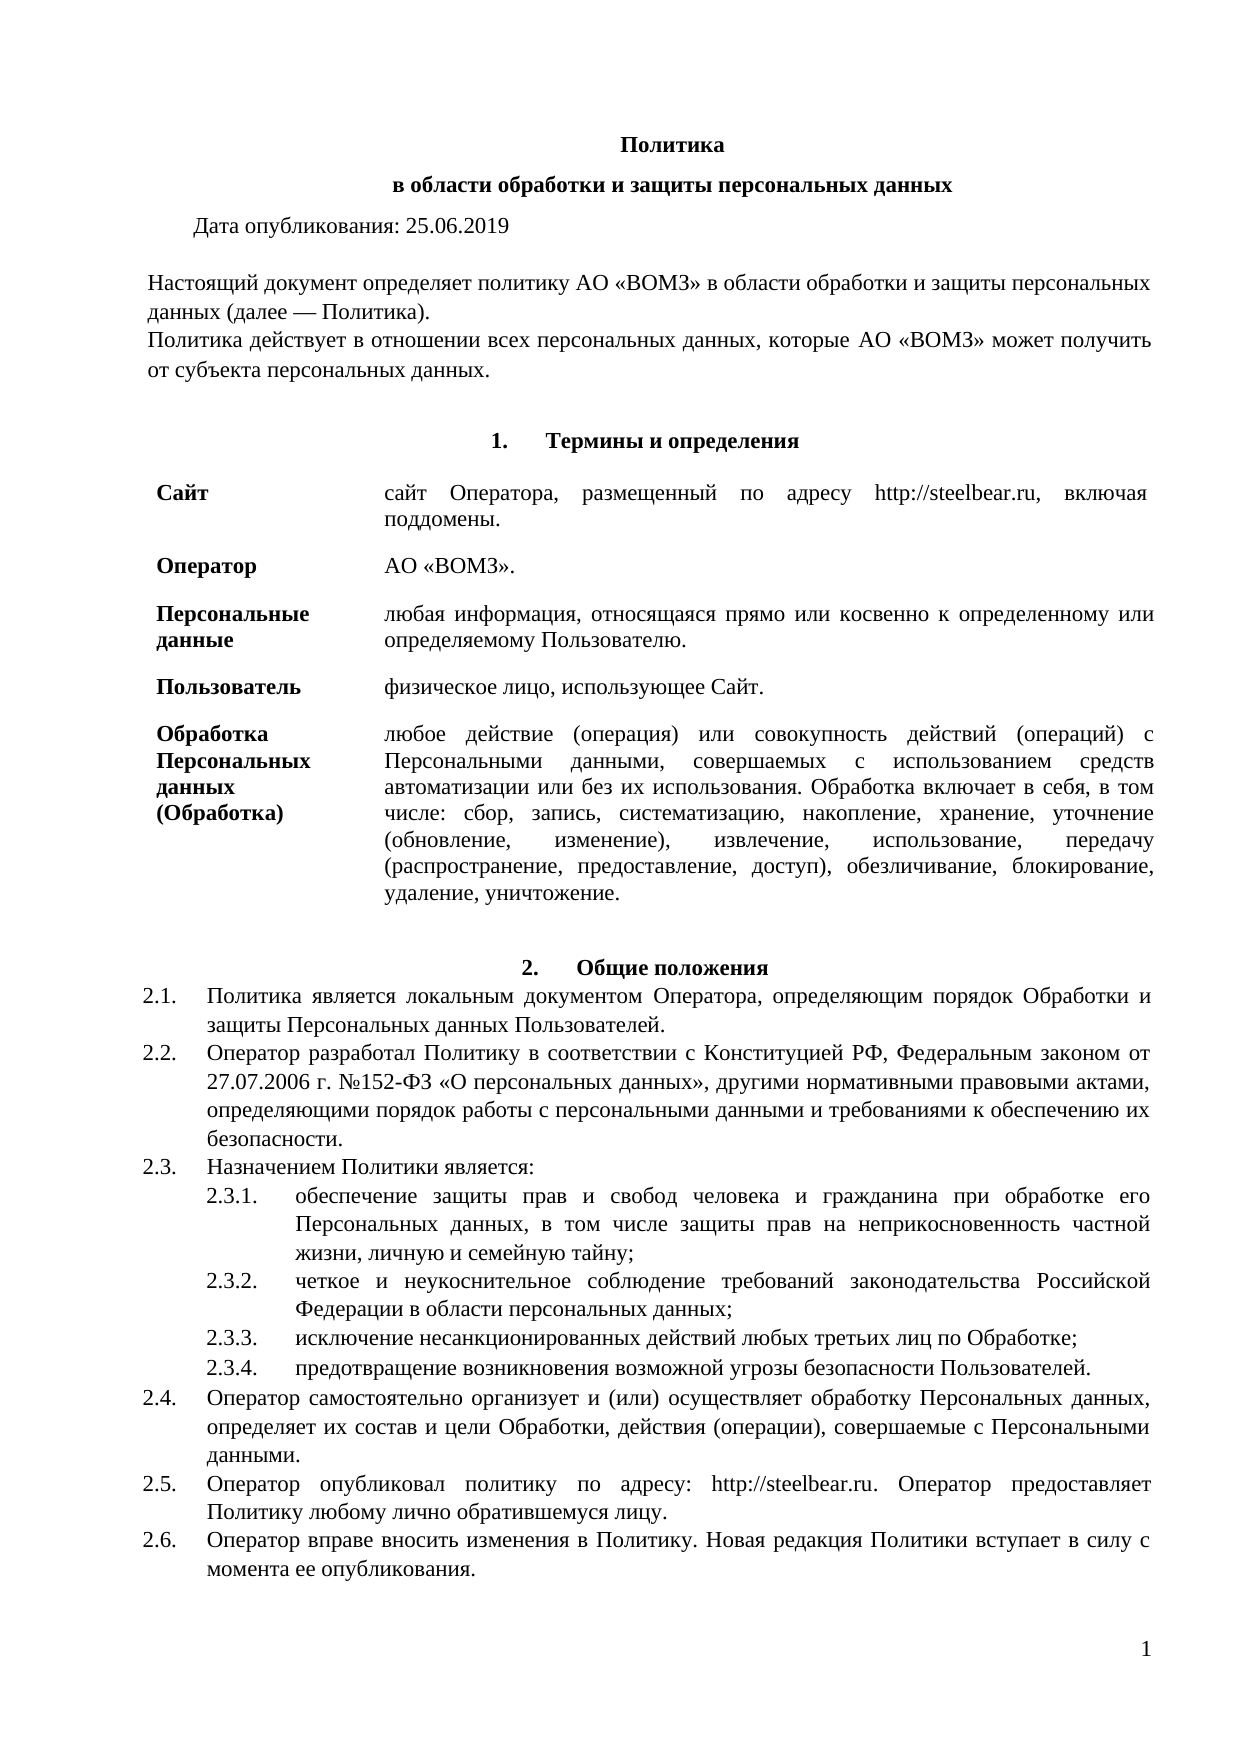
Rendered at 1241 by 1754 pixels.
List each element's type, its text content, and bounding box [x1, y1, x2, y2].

text Дата опубликования: 25.06.2019 [118, 212, 1152, 239]
text Политика [193, 131, 1152, 157]
list Оператор самостоятельно организует и (или) осуществляет обработку Персональных данных, определяет их состав и цели Обработки, действия (операции), совершаемые с Персональными данными. [177, 1384, 1152, 1467]
table_header Сайт [146, 469, 374, 542]
list Назначением Политики является: [177, 1153, 1152, 1179]
list Оператор разработал Политику в соответствии с Конституцией РФ, Федеральным законом от 27.07.2006 г. №152-ФЗ «О персональных данных», другими нормативными правовыми актами, определяющими порядок работы с персональными данными и требованиями к обеспечению их безопасности. [177, 1039, 1152, 1151]
list четкое и неукоснительное соблюдение требований законодательства Российской Федерации в области персональных данных; [258, 1267, 1152, 1322]
table_cell АО «ВОМЗ». [374, 542, 1166, 589]
text Политика действует в отношении всех персональных данных, которые АО «ВОМЗ» может получить от субъекта персональных данных. [147, 326, 1152, 383]
list Оператор вправе вносить изменения в Политику. Новая редакция Политики вступает в силу с момента ее опубликования. [177, 1526, 1152, 1581]
text Настоящий документ определяет политику АО «ВОМЗ» в области обработки и защиты персональных данных (далее — Политика). [147, 269, 1152, 324]
table_cell Персональные данные [146, 589, 374, 663]
text в области обработки и защиты персональных данных [193, 172, 1152, 198]
table_cell физическое лицо, использующее Сайт. [374, 663, 1166, 710]
list Политика является локальным документом Оператора, определяющим порядок Обработки и защиты Персональных данных Пользователей. [177, 983, 1152, 1037]
table_cell Пользователь [146, 663, 374, 710]
list обеспечение защиты прав и свобод человека и гражданина при обработке его Персональных данных, в том числе защиты прав на неприкосновенность частной жизни, личную и семейную тайну; [258, 1182, 1152, 1265]
list Общие положения [156, 954, 1152, 981]
list Термины и определения [156, 428, 1152, 454]
list предотвращение возникновения возможной угрозы безопасности Пользователей. [258, 1354, 1152, 1380]
list исключение несанкционированных действий любых третьих лиц по Обработке; [258, 1324, 1152, 1350]
table_cell любая информация, относящаяся прямо или косвенно к определенному или определяемому Пользователю. [374, 589, 1166, 663]
table_cell Оператор [146, 542, 374, 589]
table_cell любое действие (операция) или совокупность действий (операций) с Персональными данными, совершаемых с использованием средств автоматизации или без их использования. Обработка включает в себя, в том числе: сбор, запись, систематизацию, накопление, хранение, уточнение (обновление, изменение), извлечение, использование, передачу (распространение, предоставление, доступ), обезличивание, блокирование, удаление, уничтожение. [374, 710, 1166, 942]
table_header сайт Оператора, размещенный по адресу http://steelbear.ru, включая поддомены. [374, 469, 1166, 542]
table_cell Обработка Персональных данных (Обработка) [146, 710, 374, 942]
list Оператор опубликовал политику по адресу: http://steelbear.ru. Оператор предоставляет Политику любому лично обратившемуся лицу. [177, 1469, 1152, 1524]
